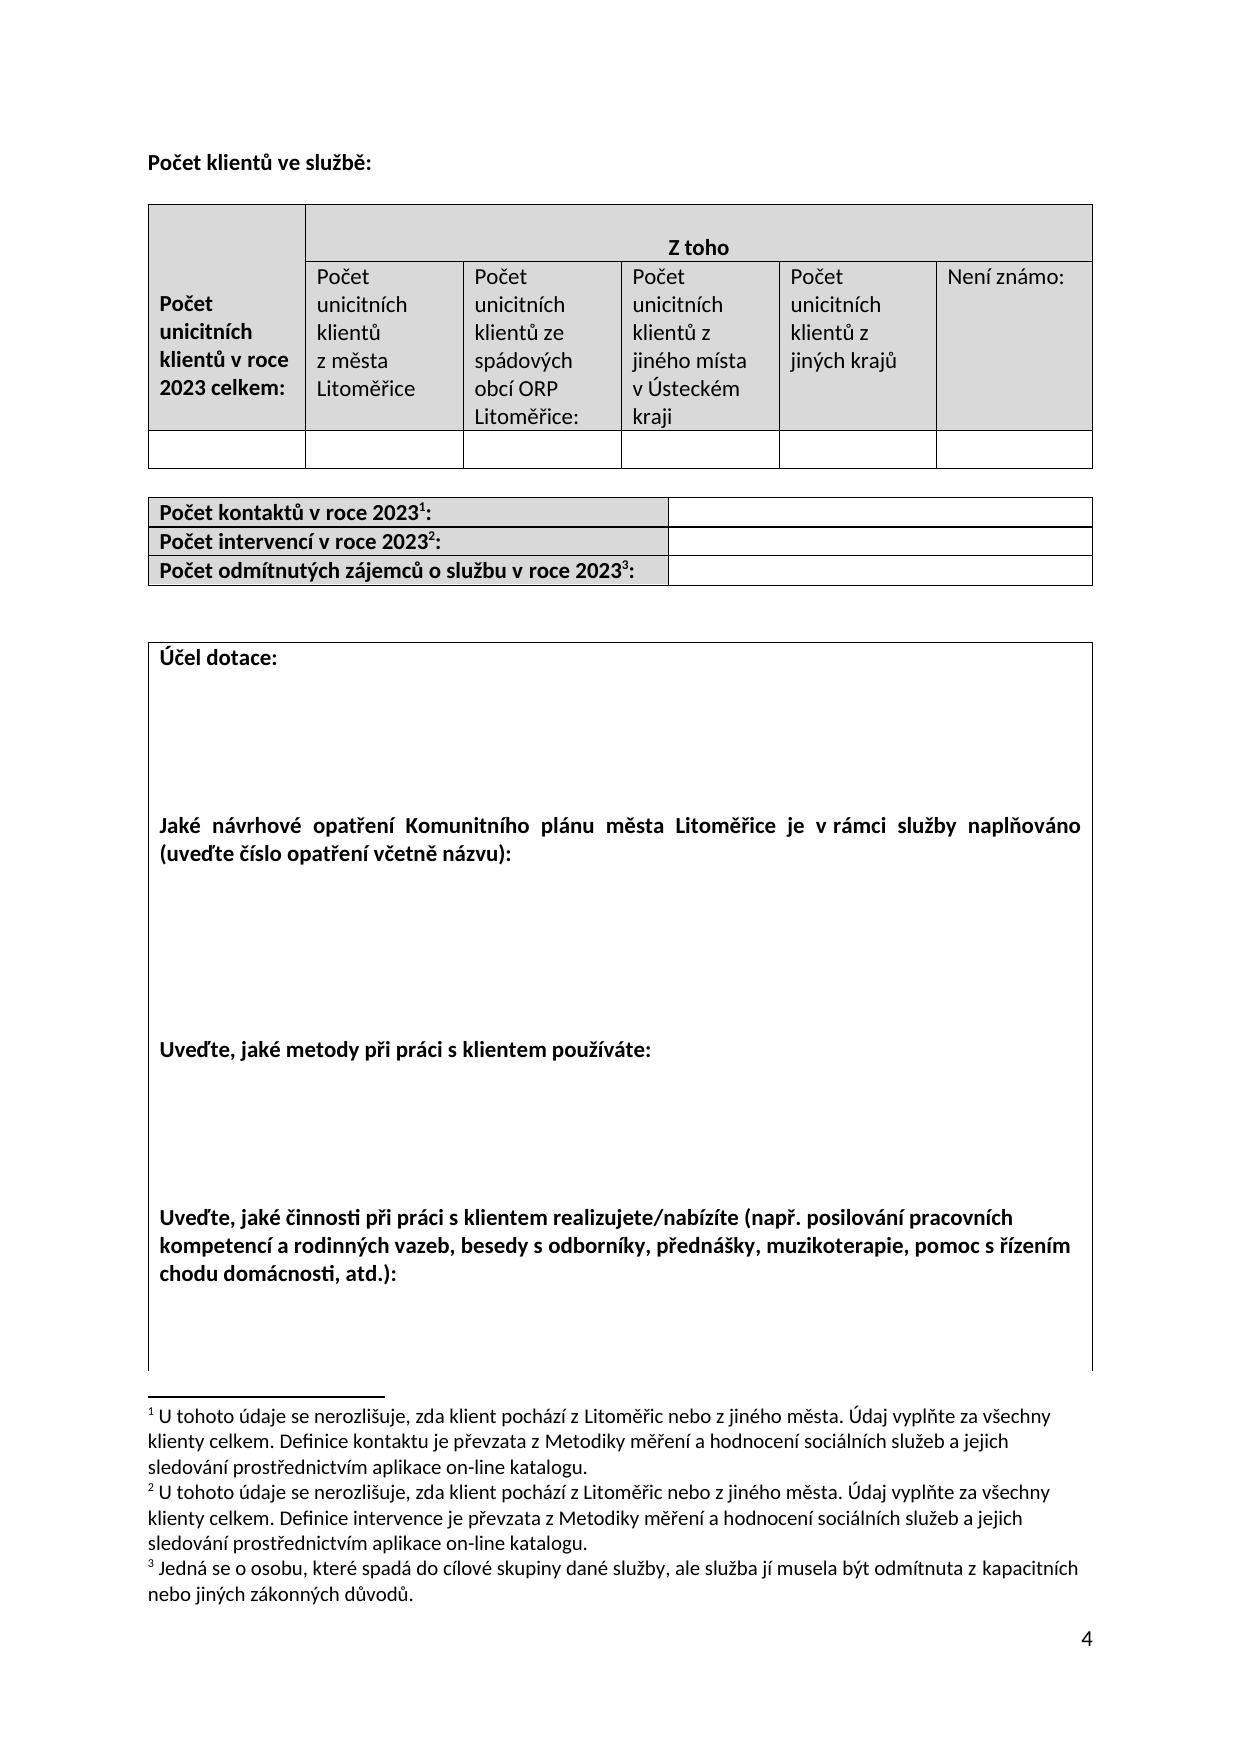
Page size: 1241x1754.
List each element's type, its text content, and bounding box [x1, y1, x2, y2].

table_cell Počet unicitních klientů z jiných krajů [780, 262, 936, 430]
table_header [669, 498, 1092, 526]
table_cell Počet intervencí v roce 2023: [149, 528, 668, 555]
table_header Počet unicitních klientů v roce 2023 celkem: [149, 205, 305, 430]
table_header Počet kontaktů v roce 2023: [149, 498, 668, 526]
table_cell [149, 431, 305, 468]
table_cell Počet unicitních klientů z jiného místa v Ústeckém kraji [622, 262, 779, 430]
table_cell [622, 431, 779, 468]
table_cell [669, 528, 1092, 555]
table_cell [937, 431, 1092, 468]
table_cell [464, 431, 621, 468]
table_cell Není známo: [937, 262, 1092, 430]
table_cell [306, 431, 463, 468]
table_cell [780, 431, 936, 468]
table_cell [669, 556, 1092, 584]
table_header Z toho [306, 205, 1092, 261]
list Počet klientů ve službě: [148, 148, 1093, 176]
table_cell Počet unicitních klientů z města Litoměřice [306, 262, 463, 430]
table_cell Počet odmítnutých zájemců o službu v roce 2023: [149, 556, 668, 584]
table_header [149, 643, 1092, 1371]
table_cell Počet unicitních klientů ze spádových obcí ORP Litoměřice: [464, 262, 621, 430]
